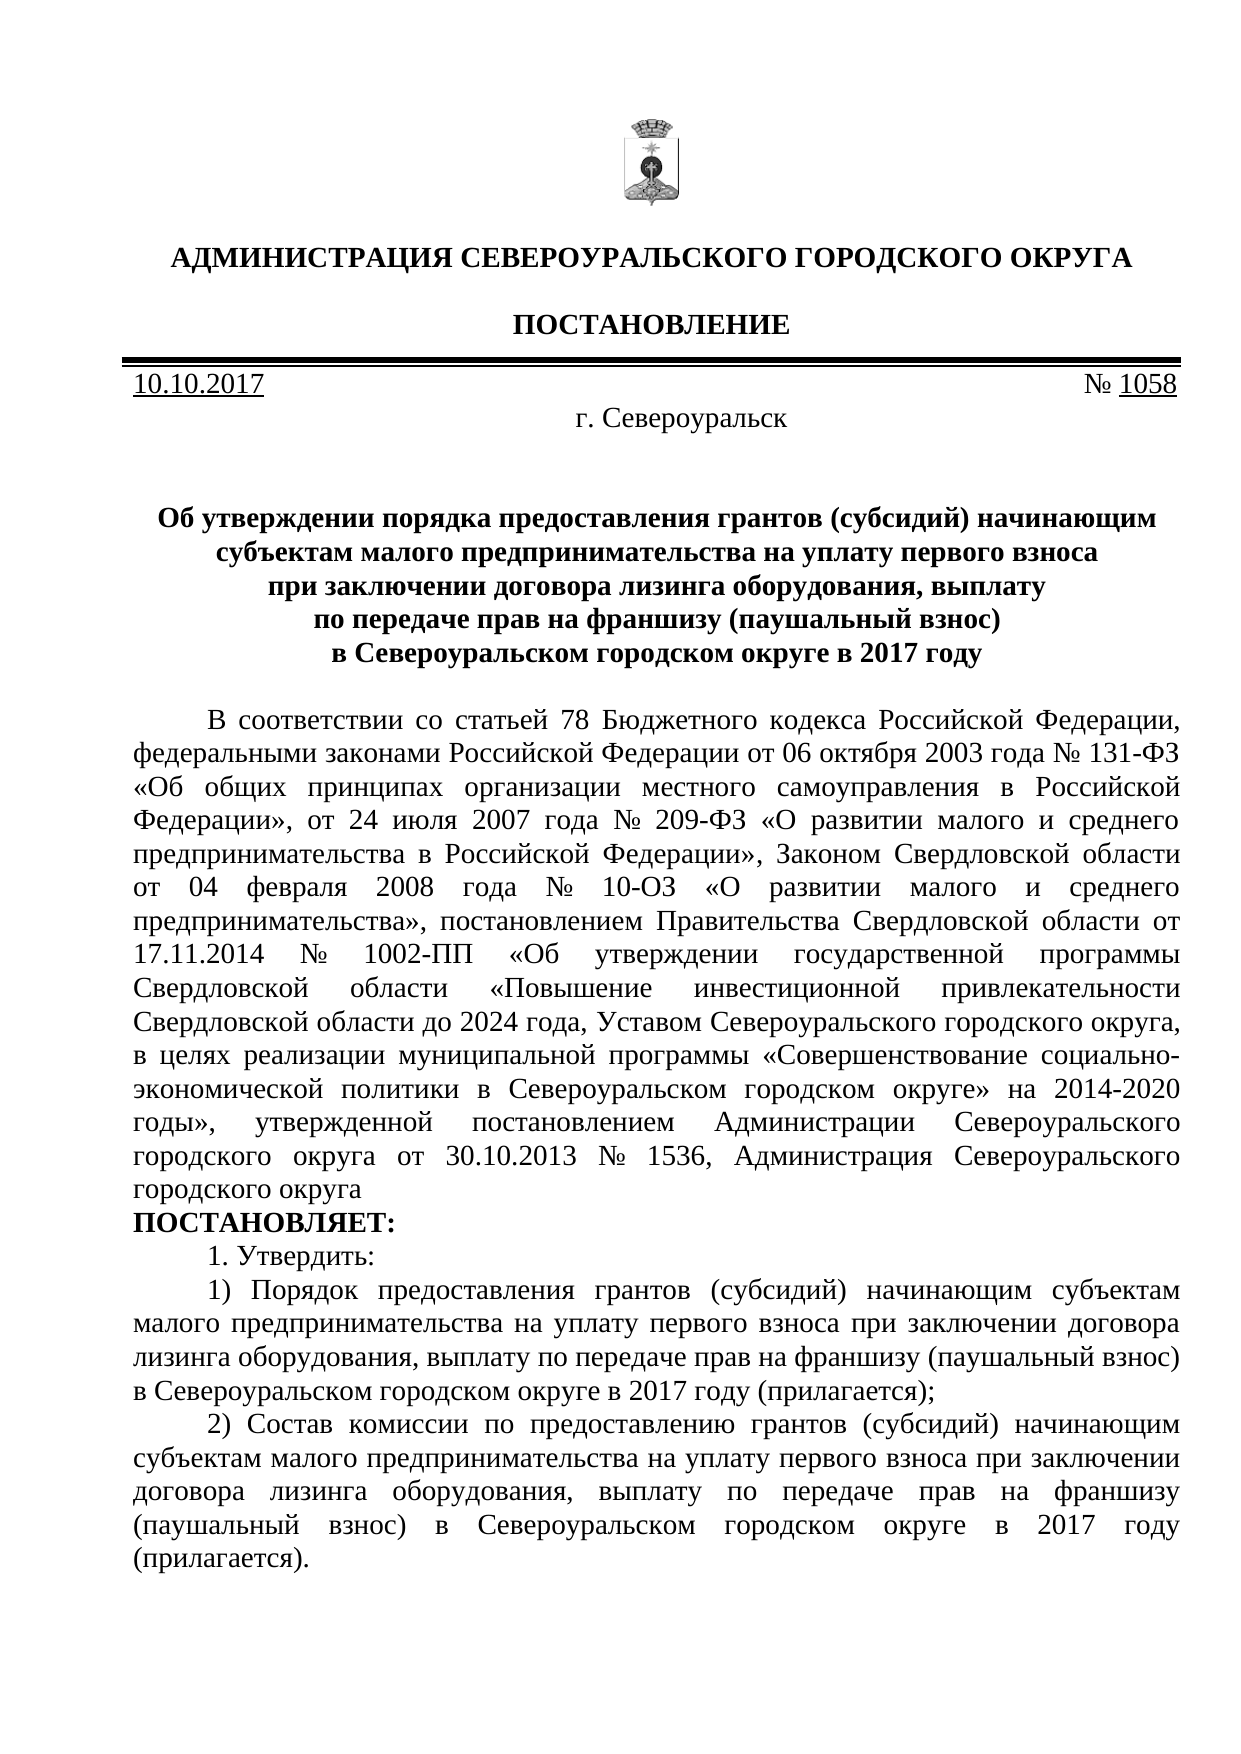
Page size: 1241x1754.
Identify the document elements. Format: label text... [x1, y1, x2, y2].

text 1) Порядок предоставления грантов (субсидий) начинающим субъектам малого предпринимательства на уплату первого взноса при заключении договора лизинга оборудования, выплату по передаче прав на франшизу (паушальный взнос) в Североуральском городском округе в 2017 году (прилагается); [133, 1272, 1181, 1406]
table_header [122, 118, 1181, 240]
text по передаче прав на франшизу (паушальный взнос) [133, 601, 1181, 635]
text В соответствии со статьей 78 Бюджетного кодекса Российской Федерации, федеральными законами Российской Федерации от 06 октября 2003 года № 131-ФЗ «Об общих принципах организации местного самоуправления в Российской Федерации», от 24 июля 2007 года № 209-ФЗ «О развитии малого и среднего предпринимательства в Российской Федерации», Законом Свердловской области от 04 февраля 2008 года № 10-ОЗ «О развитии малого и среднего предпринимательства», постановлением Правительства Свердловской области от 17.11.2014 № 1002-ПП «Об утверждении государственной программы Свердловской области «Повышение инвестиционной привлекательности Свердловской области до 2024 года, Уставом Североуральского городского округа, в целях реализации муниципальной программы «Совершенствование социально-экономической политики в Североуральском городском округе» на 2014-2020 годы», утвержденной постановлением Администрации Североуральского городского округа от 30.10.2013 № 1536, Администрация Североуральского городского округа [133, 702, 1181, 1205]
text 2) Состав комиссии по предоставлению грантов (субсидий) начинающим субъектам малого предпринимательства на уплату первого взноса при заключении договора лизинга оборудования, выплату по передаче прав на франшизу (паушальный взнос) в Североуральском городском округе в 2017 году (прилагается). [133, 1406, 1181, 1574]
text ПОСТАНОВЛЯЕТ: [133, 1205, 1181, 1238]
text 1. Утвердить: [133, 1238, 1181, 1272]
text Об утверждении порядка предоставления грантов (субсидий) начинающим субъектам малого предпринимательства на уплату первого взноса [133, 501, 1181, 568]
text 10.10.2017 № 1058 [133, 367, 1181, 400]
text г. Североуральск [133, 400, 1181, 433]
text при заключении договора лизинга оборудования, выплату [133, 568, 1181, 601]
table_cell АДМИНИСТРАЦИЯ СЕВЕРОУРАЛЬСКОГО ГОРОДСКОГО ОКРУГА ПОСТАНОВЛЕНИЕ [122, 240, 1181, 357]
text в Североуральском городском округе в 2017 году [133, 635, 1181, 668]
